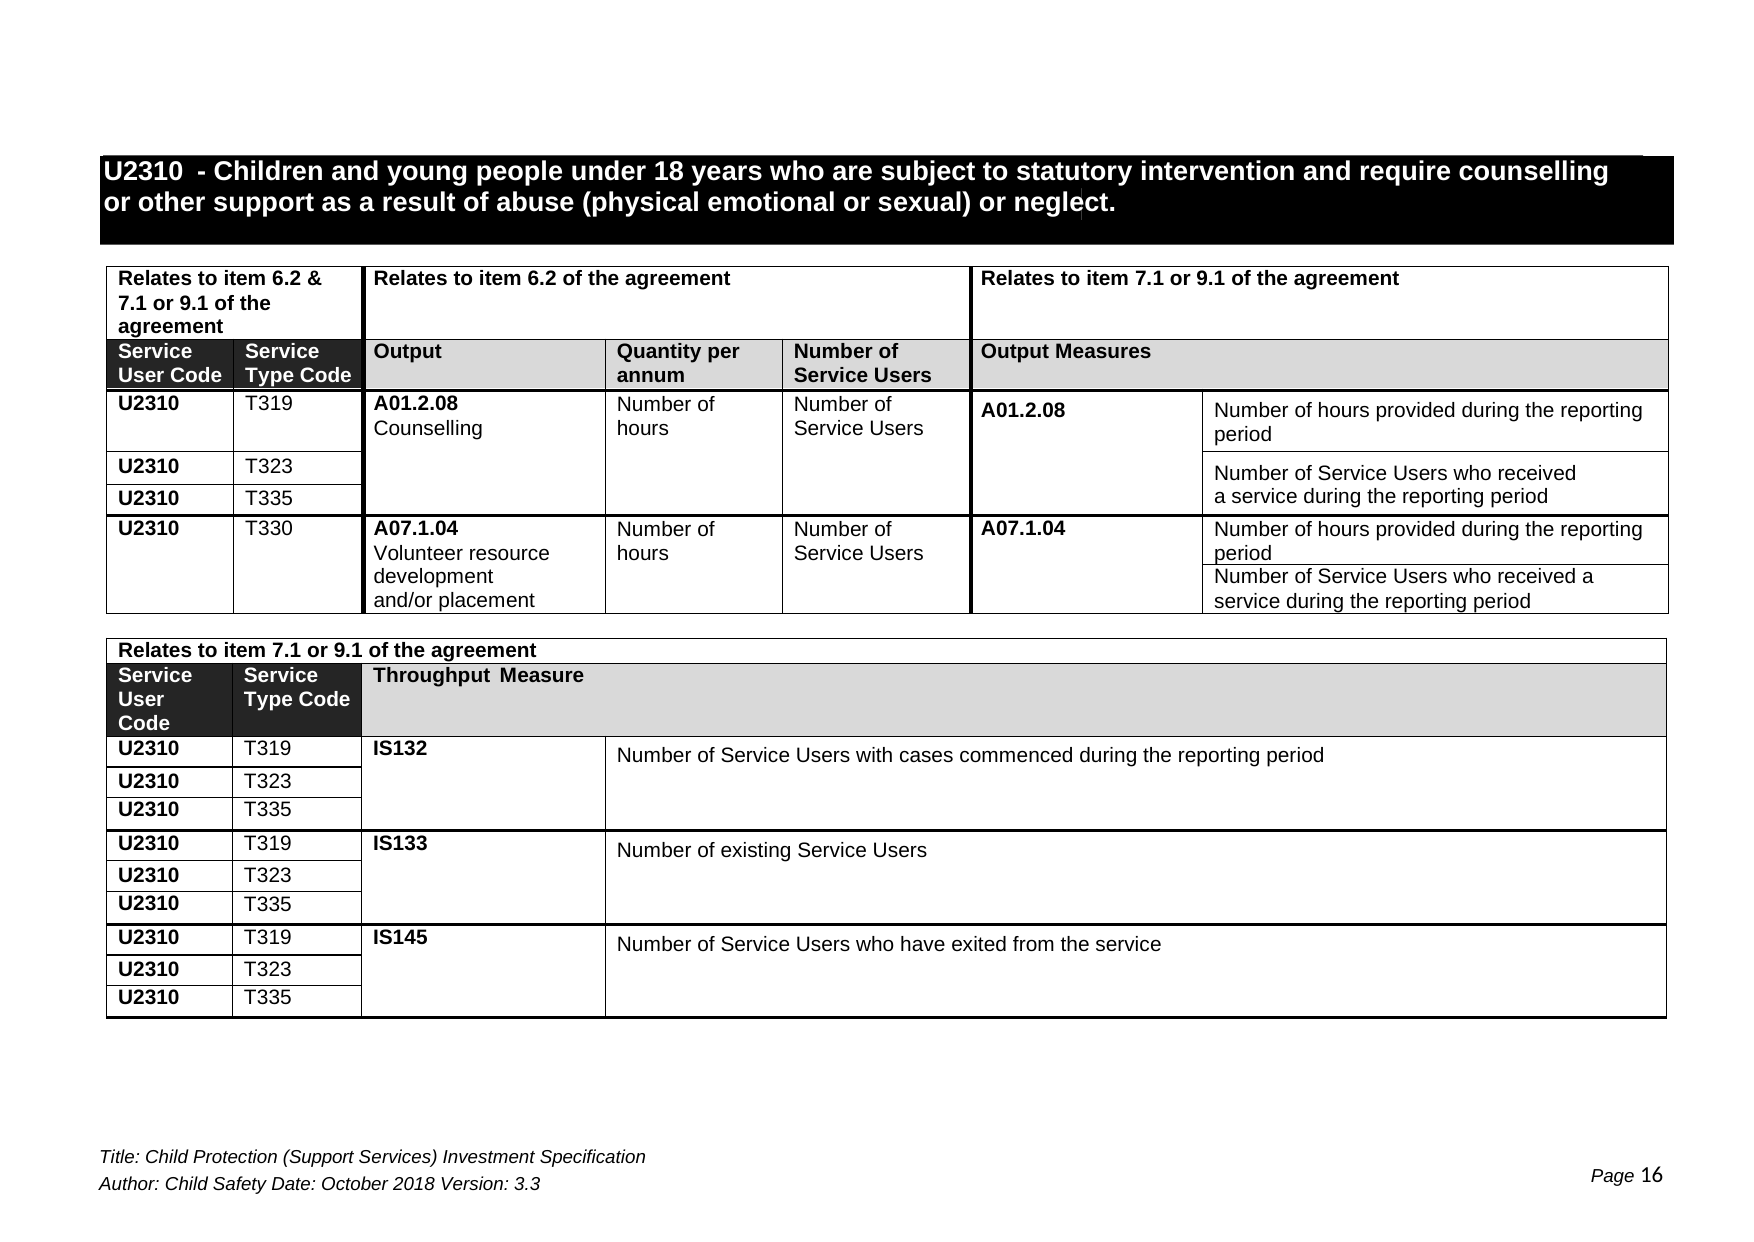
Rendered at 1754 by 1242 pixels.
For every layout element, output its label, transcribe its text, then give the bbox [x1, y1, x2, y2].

table_cell IS145 [362, 926, 605, 1016]
table_cell U2310 [107, 737, 232, 766]
table_cell U2310 [107, 517, 233, 613]
table_cell T319 [234, 392, 361, 451]
table_cell Number of hours [606, 392, 782, 514]
table_cell T335 [233, 798, 361, 828]
table_cell Number of Service Users [783, 517, 969, 613]
table_cell A01.2.08 Counselling [366, 392, 605, 514]
table_cell U2310 [107, 986, 232, 1016]
table_cell T323 [233, 861, 361, 891]
table_cell Number of existing Service Users [606, 832, 1666, 923]
table_cell T335 [234, 485, 361, 514]
table_cell U2310 [107, 485, 233, 514]
table_cell A01.2.08 [973, 392, 1202, 514]
table_cell Output [366, 340, 605, 388]
table_cell U2310 [107, 392, 233, 451]
table_cell Number of Service Users with cases commenced during the reporting period [606, 737, 1666, 828]
table_cell Service Type Code [234, 340, 361, 388]
table_cell IS133 [362, 832, 605, 923]
table_cell Number of Service Users [783, 340, 969, 388]
table_cell U2310 [107, 892, 232, 923]
table_cell A07.1.04 Volunteer resource development and/or placement [366, 517, 605, 613]
table_cell T323 [233, 768, 361, 797]
table_cell Number of hours provided during the reporting period [1203, 517, 1668, 564]
table_cell T323 [233, 956, 361, 985]
table_cell T330 [234, 517, 361, 613]
table_cell U2310 [107, 861, 232, 891]
table_cell U2310 [107, 798, 232, 828]
table_header Relates to item 6.2 & 7.1 or 9.1 of the agreement [107, 267, 361, 338]
table_header Relates to item 6.2 of the agreement [366, 267, 969, 338]
table_cell Number of Service Users who received a service during the reporting period [1203, 452, 1668, 514]
table_cell Number of Service Users [783, 392, 969, 514]
table_cell Output Measures [973, 340, 1668, 388]
table_cell U2310 [107, 956, 232, 985]
table_cell Service User Code [107, 340, 233, 388]
table_cell U2310 [107, 926, 232, 954]
table_cell T335 [233, 986, 361, 1016]
table_cell Quantity per annum [606, 340, 782, 388]
table_cell T319 [233, 926, 361, 954]
table_cell Service Type Code [233, 664, 361, 736]
table_header Relates to item 7.1 or 9.1 of the agreement [107, 639, 1666, 663]
table_header Relates to item 7.1 or 9.1 of the agreement [973, 267, 1668, 338]
table_cell T319 [233, 832, 361, 860]
table_cell Number of hours provided during the reporting period [1203, 392, 1668, 451]
table_cell T319 [233, 737, 361, 766]
table_cell Throughput Measure [362, 664, 1666, 736]
table_cell IS132 [362, 737, 605, 828]
table_cell A07.1.04 [973, 517, 1202, 613]
table_cell Number of hours [606, 517, 782, 613]
table_cell Service User Code [107, 664, 232, 736]
table_cell U2310 [107, 832, 232, 860]
table_cell Number of Service Users who received a service during the reporting period [1203, 565, 1668, 613]
table_cell U2310 [107, 768, 232, 797]
table_cell U2310 [107, 452, 233, 484]
table_cell T335 [233, 892, 361, 923]
table_cell T323 [234, 452, 361, 484]
text U2310 - Children and young people under 18 years who are subject to statutory intervention and require counselling or other support as a result of abuse (physical emotional or sexual) or neglect. [103, 155, 1641, 218]
table_cell Number of Service Users who have exited from the service [606, 926, 1666, 1016]
